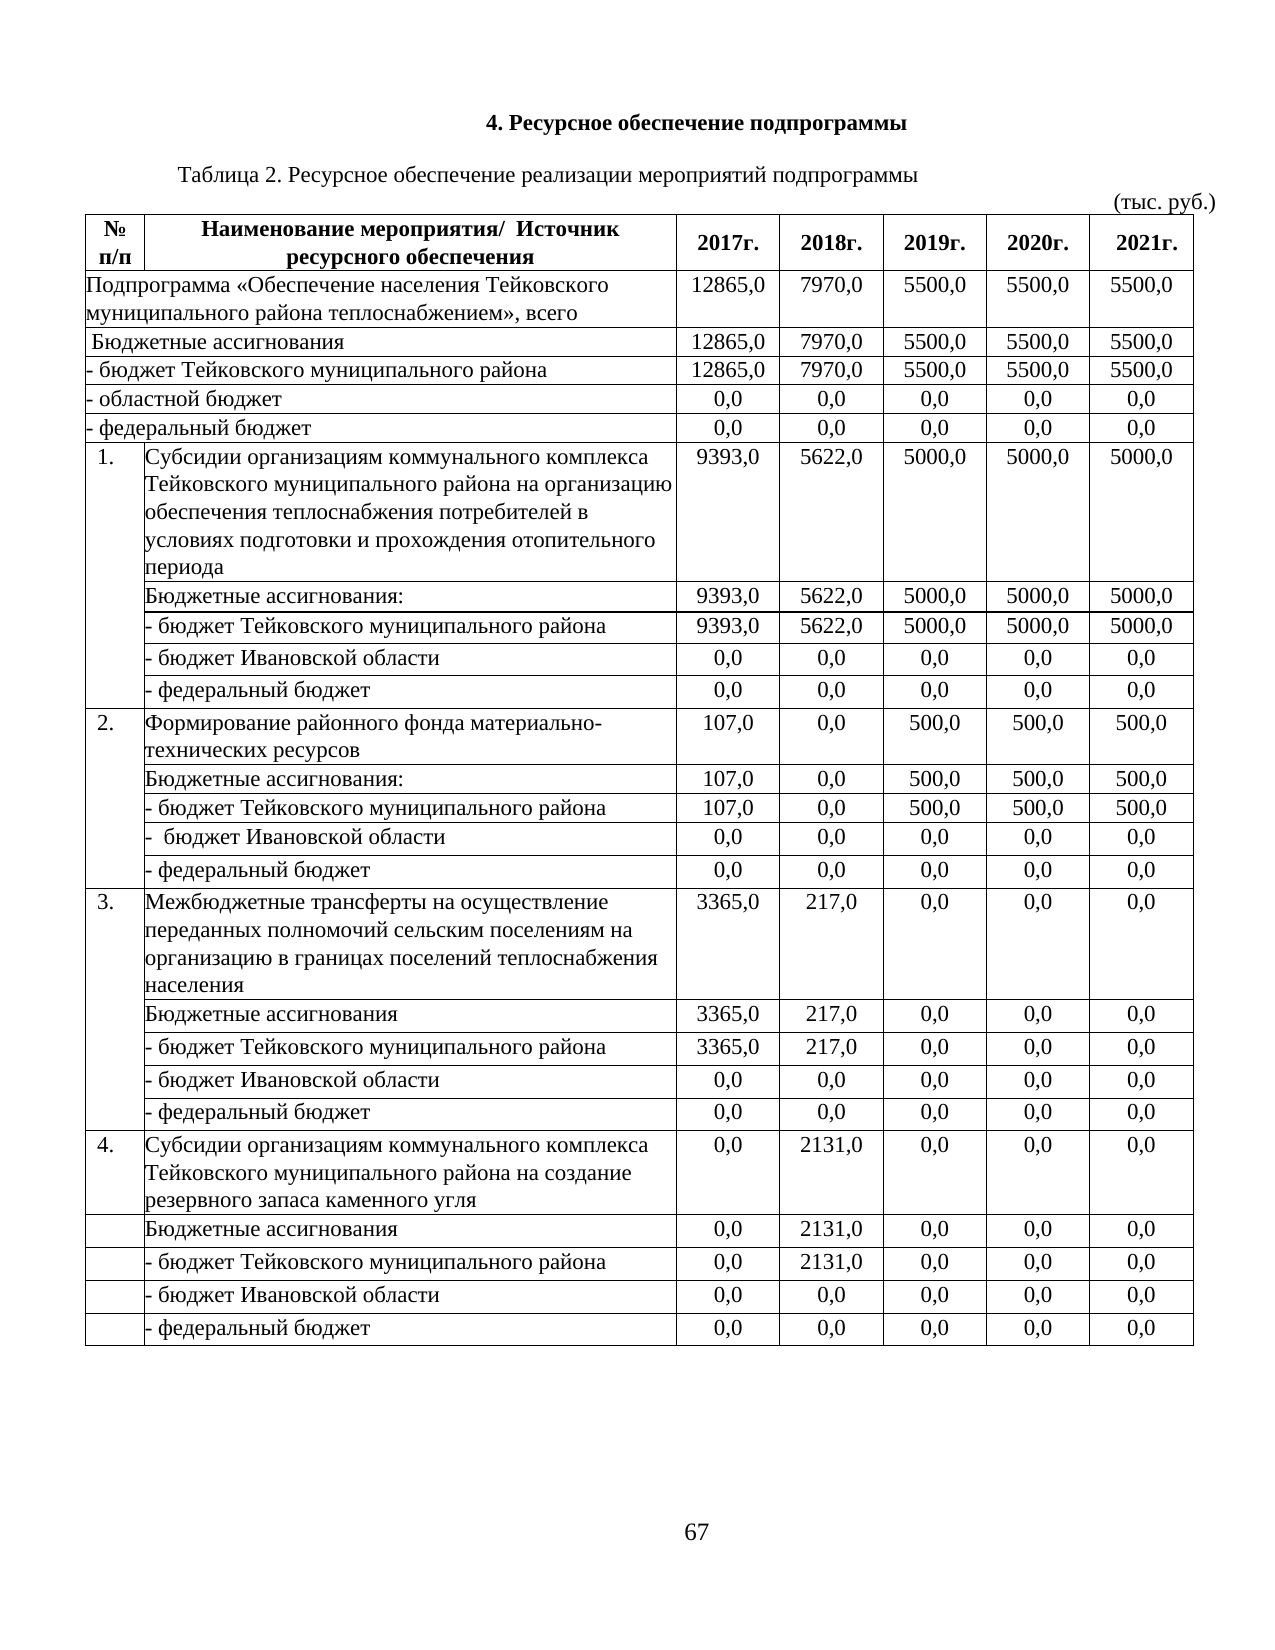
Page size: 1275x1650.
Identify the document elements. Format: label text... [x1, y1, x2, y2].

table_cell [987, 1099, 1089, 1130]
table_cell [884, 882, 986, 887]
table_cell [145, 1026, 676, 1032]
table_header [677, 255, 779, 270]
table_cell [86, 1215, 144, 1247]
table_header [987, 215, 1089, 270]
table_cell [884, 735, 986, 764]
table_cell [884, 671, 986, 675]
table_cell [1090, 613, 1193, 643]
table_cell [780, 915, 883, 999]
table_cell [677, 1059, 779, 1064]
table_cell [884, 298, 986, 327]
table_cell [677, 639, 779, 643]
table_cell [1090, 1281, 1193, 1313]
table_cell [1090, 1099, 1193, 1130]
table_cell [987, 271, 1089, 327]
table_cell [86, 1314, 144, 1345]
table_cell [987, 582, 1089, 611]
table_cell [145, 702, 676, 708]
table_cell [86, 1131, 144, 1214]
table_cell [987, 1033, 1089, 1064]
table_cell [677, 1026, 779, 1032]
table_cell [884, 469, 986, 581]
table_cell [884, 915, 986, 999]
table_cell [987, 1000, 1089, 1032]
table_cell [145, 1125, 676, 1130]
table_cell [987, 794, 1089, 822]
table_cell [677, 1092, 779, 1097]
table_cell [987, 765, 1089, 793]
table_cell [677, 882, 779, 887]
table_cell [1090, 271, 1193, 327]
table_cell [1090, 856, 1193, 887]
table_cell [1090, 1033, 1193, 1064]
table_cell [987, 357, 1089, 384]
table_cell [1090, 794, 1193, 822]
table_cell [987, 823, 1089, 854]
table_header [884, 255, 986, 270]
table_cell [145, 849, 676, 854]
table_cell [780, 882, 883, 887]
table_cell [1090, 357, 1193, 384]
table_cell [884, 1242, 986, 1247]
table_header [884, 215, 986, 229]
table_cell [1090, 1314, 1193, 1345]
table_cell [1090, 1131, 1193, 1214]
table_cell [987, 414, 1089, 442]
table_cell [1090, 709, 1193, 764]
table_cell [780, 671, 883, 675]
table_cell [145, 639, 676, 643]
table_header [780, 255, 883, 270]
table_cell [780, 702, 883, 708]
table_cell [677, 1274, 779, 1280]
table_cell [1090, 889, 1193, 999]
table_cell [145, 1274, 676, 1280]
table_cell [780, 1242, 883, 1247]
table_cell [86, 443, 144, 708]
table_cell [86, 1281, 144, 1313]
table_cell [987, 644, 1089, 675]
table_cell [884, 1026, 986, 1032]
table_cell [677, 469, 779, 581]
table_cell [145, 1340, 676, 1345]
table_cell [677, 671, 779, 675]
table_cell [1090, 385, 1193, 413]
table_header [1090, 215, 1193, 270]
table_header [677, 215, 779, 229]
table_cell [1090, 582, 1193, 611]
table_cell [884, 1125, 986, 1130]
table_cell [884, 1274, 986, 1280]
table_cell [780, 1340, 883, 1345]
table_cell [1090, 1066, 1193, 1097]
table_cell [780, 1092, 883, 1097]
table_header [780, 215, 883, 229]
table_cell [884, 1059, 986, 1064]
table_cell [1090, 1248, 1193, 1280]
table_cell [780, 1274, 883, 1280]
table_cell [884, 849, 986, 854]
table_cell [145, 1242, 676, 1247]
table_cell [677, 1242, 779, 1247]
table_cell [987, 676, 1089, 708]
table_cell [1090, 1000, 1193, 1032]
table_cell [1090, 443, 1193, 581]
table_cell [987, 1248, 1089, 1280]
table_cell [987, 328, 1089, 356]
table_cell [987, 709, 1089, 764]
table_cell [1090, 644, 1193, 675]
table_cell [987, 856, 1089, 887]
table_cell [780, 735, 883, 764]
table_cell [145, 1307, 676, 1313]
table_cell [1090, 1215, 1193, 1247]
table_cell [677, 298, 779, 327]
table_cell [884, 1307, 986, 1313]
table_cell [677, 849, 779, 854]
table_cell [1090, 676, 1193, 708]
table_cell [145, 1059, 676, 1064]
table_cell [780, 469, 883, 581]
text (тыс. руб.) [177, 188, 1216, 214]
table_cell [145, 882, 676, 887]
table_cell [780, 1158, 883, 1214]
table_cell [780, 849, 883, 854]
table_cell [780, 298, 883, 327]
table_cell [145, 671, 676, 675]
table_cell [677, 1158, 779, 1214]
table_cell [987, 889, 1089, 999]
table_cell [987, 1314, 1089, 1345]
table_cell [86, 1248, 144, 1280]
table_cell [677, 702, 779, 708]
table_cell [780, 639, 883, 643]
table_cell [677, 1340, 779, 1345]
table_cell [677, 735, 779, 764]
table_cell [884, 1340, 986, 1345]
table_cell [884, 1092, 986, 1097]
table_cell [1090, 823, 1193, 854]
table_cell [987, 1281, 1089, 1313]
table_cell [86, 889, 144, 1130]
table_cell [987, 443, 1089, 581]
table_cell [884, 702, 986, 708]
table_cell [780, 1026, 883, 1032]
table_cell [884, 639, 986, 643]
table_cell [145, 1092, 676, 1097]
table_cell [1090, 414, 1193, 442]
text 4. Ресурсное обеспечение подпрограммы [177, 109, 1216, 135]
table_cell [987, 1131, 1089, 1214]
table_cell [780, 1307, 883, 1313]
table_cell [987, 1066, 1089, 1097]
text Таблица 2. Ресурсное обеспечение реализации мероприятий подпрограммы [177, 161, 1216, 188]
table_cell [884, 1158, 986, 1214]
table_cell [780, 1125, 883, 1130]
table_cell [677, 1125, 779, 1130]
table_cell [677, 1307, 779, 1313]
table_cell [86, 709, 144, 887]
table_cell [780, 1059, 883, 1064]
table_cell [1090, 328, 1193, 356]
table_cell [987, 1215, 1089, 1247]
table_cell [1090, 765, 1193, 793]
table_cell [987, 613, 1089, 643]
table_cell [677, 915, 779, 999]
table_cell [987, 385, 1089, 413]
